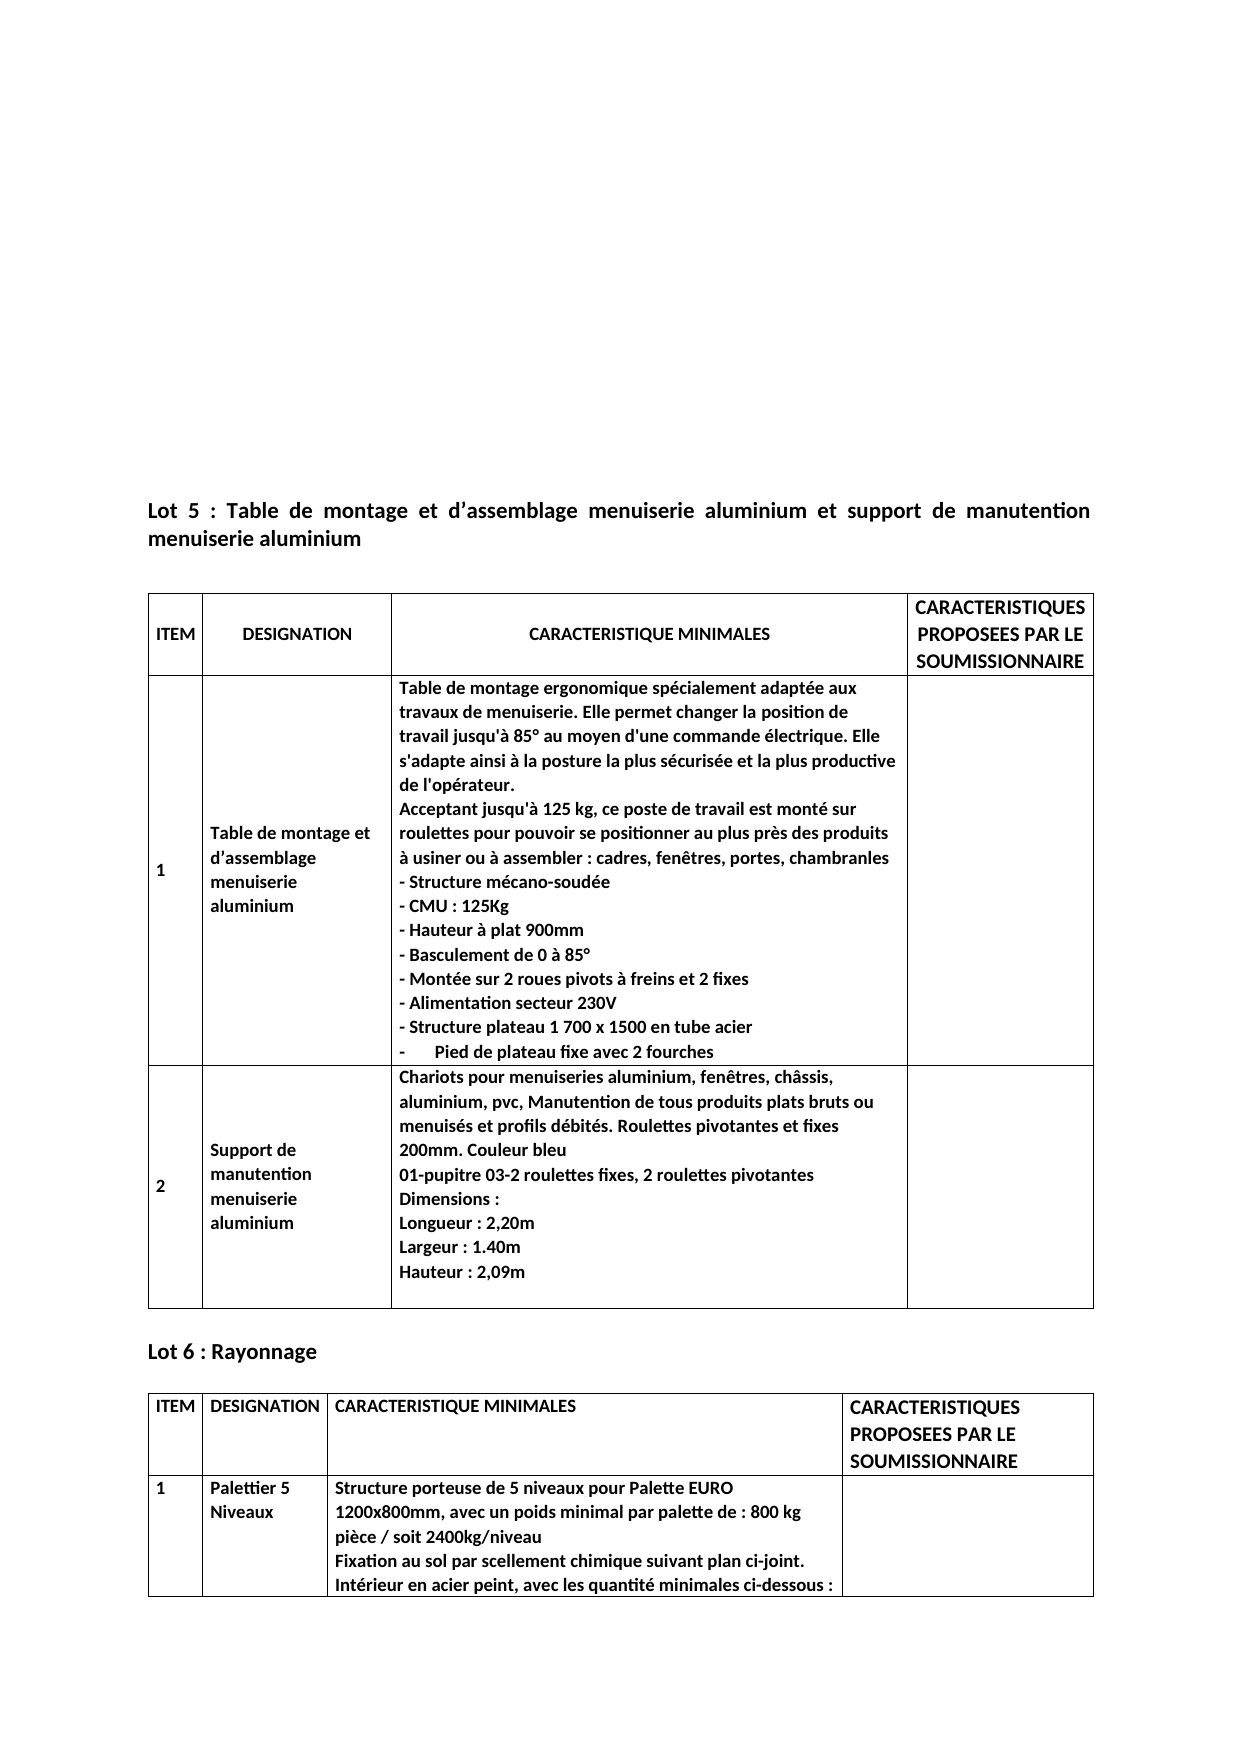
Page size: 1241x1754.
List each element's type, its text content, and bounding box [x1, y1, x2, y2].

table_header DESIGNATION [203, 1394, 327, 1475]
table_header CARACTERISTIQUE MINIMALES [392, 594, 907, 675]
table_header CARACTERISTIQUES PROPOSEES PAR LE SOUMISSIONNAIRE [908, 594, 1093, 675]
table_header DESIGNATION [203, 594, 391, 675]
table_cell Table de montage ergonomique spécialement adaptée aux travaux de menuiserie. Elle permet changer la position de travail jusqu'à 85° au moyen d'une commande électrique. Elle s'adapte ainsi à la posture la plus sécurisée et la plus productive de l'opérateur. Acceptant jusqu'à 125 kg, ce poste de travail est monté sur roulettes pour pouvoir se positionner au plus près des produits à usiner ou à assembler : cadres, fenêtres, portes, chambranles - Structure mécano-soudée - CMU : 125Kg - Hauteur à plat 900mm - Basculement de 0 à 85° - Montée sur 2 roues pivots à freins et 2 fixes - Alimentation secteur 230V - Structure plateau 1 700 x 1500 en tube acier - Pied de plateau fixe avec 2 fourches [392, 676, 907, 1064]
table_header ITEM [149, 594, 202, 675]
table_header CARACTERISTIQUE MINIMALES [328, 1394, 842, 1475]
table_header CARACTERISTIQUES PROPOSEES PAR LE SOUMISSIONNAIRE [843, 1394, 1093, 1475]
table_cell Palettier 5 Niveaux [203, 1476, 327, 1596]
table_cell [908, 676, 1093, 1064]
table_header ITEM [149, 1394, 202, 1475]
table_cell Chariots pour menuiseries aluminium, fenêtres, châssis, aluminium, pvc, Manutention de tous produits plats bruts ou menuisés et profils débités. Roulettes pivotantes et fixes 200mm. Couleur bleu 01-pupitre 03-2 roulettes fixes, 2 roulettes pivotantes Dimensions : Longueur : 2,20m Largeur : 1.40m Hauteur : 2,09m [392, 1066, 907, 1308]
table_cell 2 [149, 1066, 202, 1308]
table_cell [908, 1066, 1093, 1308]
table_cell 1 [149, 1476, 202, 1596]
table_cell [843, 1476, 1093, 1596]
table_cell Table de montage et d’assemblage menuiserie aluminium [203, 676, 391, 1064]
text Lot 5 : Table de montage et d’assemblage menuiserie aluminium et support de manutention menuiserie aluminium [148, 496, 1092, 552]
table_cell 1 [149, 676, 202, 1064]
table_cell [328, 1476, 842, 1596]
table_cell Support de manutention menuiserie aluminium [203, 1066, 391, 1308]
text Lot 6 : Rayonnage [148, 1337, 1092, 1365]
